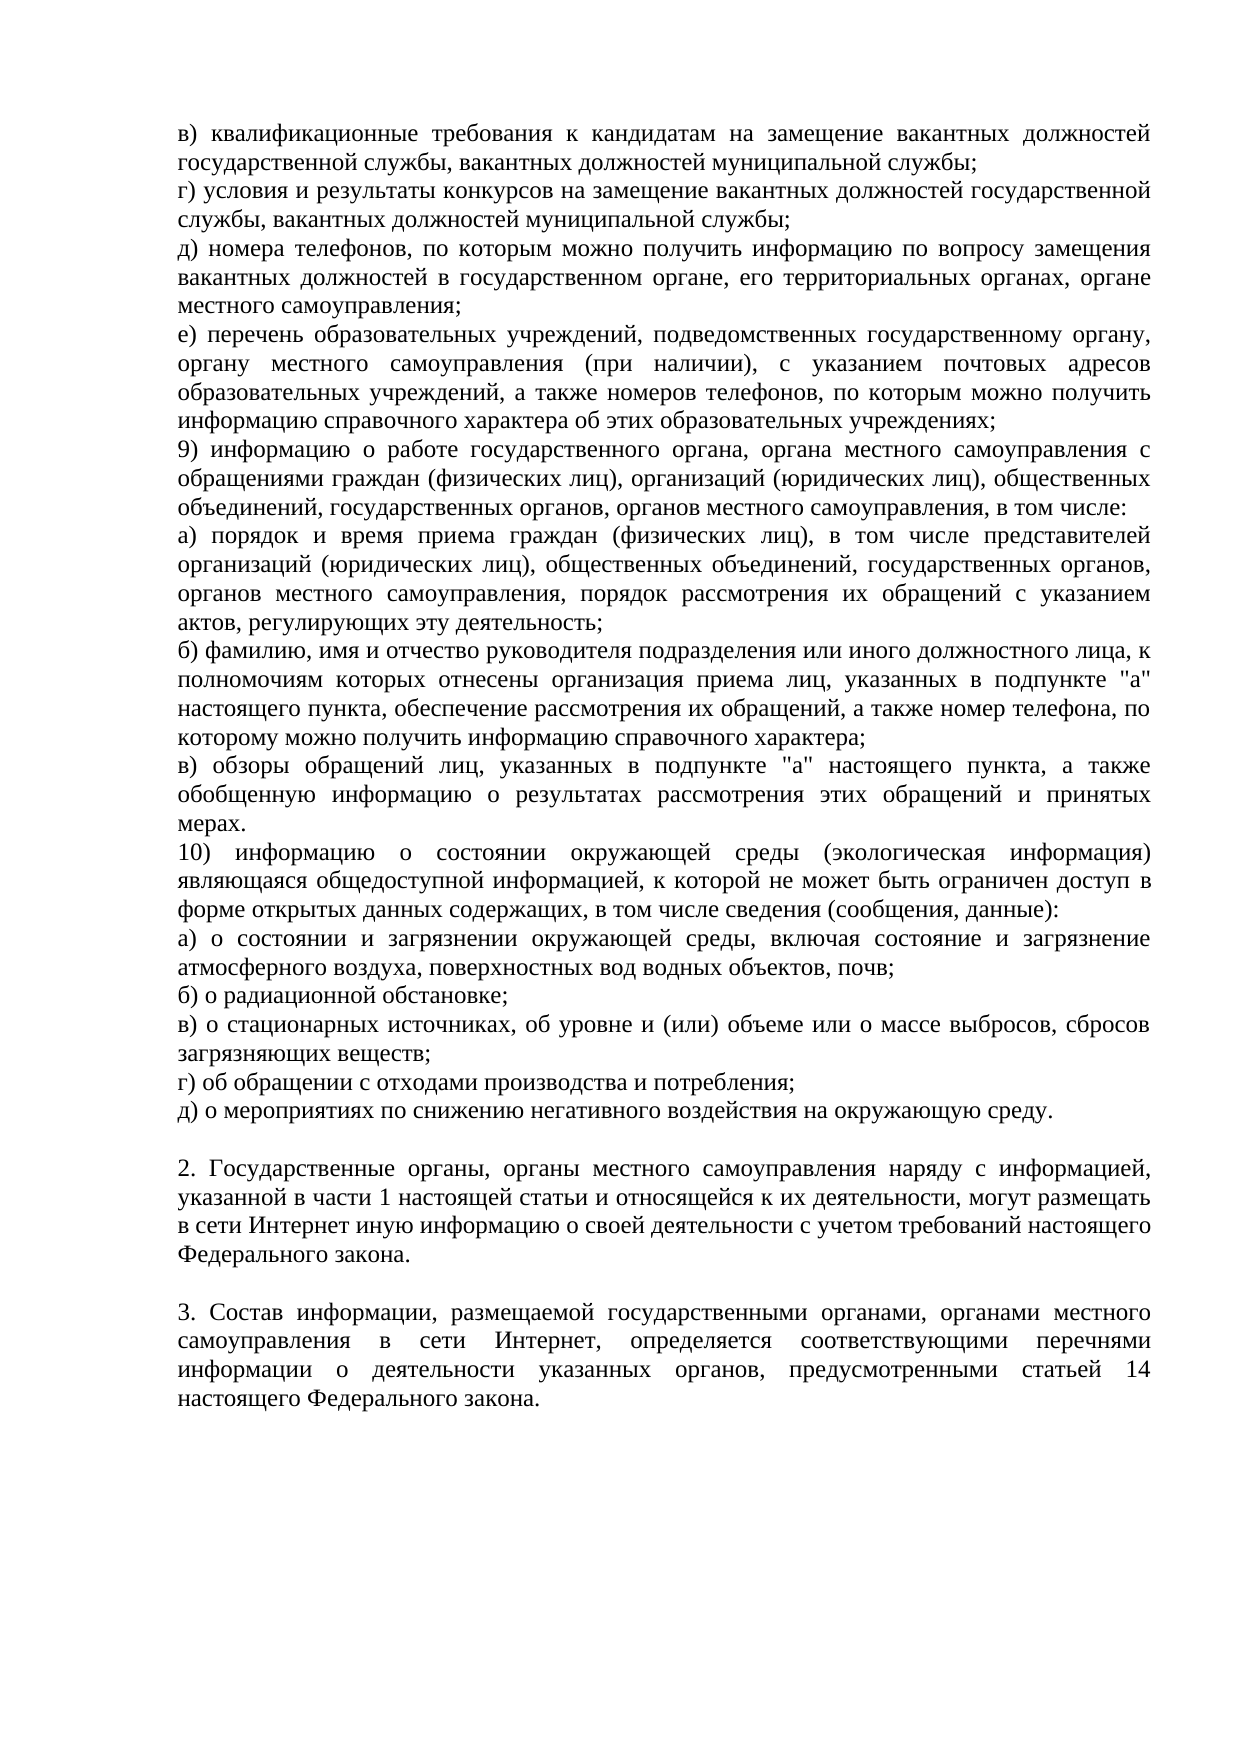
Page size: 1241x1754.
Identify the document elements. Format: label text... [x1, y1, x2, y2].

text б) о радиационной обстановке; [177, 981, 1152, 1009]
text 10) информацию о состоянии окружающей среды (экологическая информация) являющаяся общедоступной информацией, к которой не может быть ограничен доступ в форме открытых данных содержащих, в том числе сведения (сообщения, данные): [177, 866, 1152, 923]
text 3. Состав информации, размещаемой государственными органами, органами местного самоуправления в сети Интернет, определяется соответствующими перечнями информации о деятельности указанных органов, предусмотренными статьей 14 настоящего Федерального закона. [177, 1297, 1152, 1412]
text а) о состоянии и загрязнении окружающей среды, включая состояние и загрязнение атмосферного воздуха, поверхностных вод водных объектов, почв; [177, 923, 1152, 981]
text д) о мероприятиях по снижению негативного воздействия на окружающую среду. [177, 1096, 1152, 1124]
text в) о стационарных источниках, об уровне и (или) объеме или о массе выбросов, сбросов загрязняющих веществ; [177, 1009, 1152, 1067]
text г) условия и результаты конкурсов на замещение вакантных должностей государственной службы, вакантных должностей муниципальной службы; [177, 176, 1152, 233]
text г) об обращении с отходами производства и потребления; [177, 1067, 1152, 1096]
text 9) информацию о работе государственного органа, органа местного самоуправления с обращениями граждан (физических лиц), организаций (юридических лиц), общественных объединений, государственных органов, органов местного самоуправления, в том числе: [177, 434, 1152, 521]
text в) обзоры обращений лиц, указанных в подпункте "а" настоящего пункта, а также обобщенную информацию о результатах рассмотрения этих обращений и принятых мерах. [177, 751, 1152, 837]
text д) номера телефонов, по которым можно получить информацию по вопросу замещения вакантных должностей в государственном органе, его территориальных органах, органе местного самоуправления; [177, 233, 1152, 319]
text в) квалификационные требования к кандидатам на замещение вакантных должностей государственной службы, вакантных должностей муниципальной службы; [177, 118, 1152, 176]
text 2. Государственные органы, органы местного самоуправления наряду с информацией, указанной в части 1 настоящей статьи и относящейся к их деятельности, могут размещать в сети Интернет иную информацию о своей деятельности с учетом требований настоящего Федерального закона. [177, 1153, 1152, 1268]
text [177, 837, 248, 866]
text б) фамилию, имя и отчество руководителя подразделения или иного должностного лица, к полномочиям которых отнесены организация приема лиц, указанных в подпункте "а" настоящего пункта, обеспечение рассмотрения их обращений, а также номер телефона, по которому можно получить информацию справочного характера; [177, 636, 1152, 751]
text а) порядок и время приема граждан (физических лиц), в том числе представителей организаций (юридических лиц), общественных объединений, государственных органов, органов местного самоуправления, порядок рассмотрения их обращений с указанием актов, регулирующих эту деятельность; [177, 521, 1152, 636]
text е) перечень образовательных учреждений, подведомственных государственному органу, органу местного самоуправления (при наличии), с указанием почтовых адресов образовательных учреждений, а также номеров телефонов, по которым можно получить информацию справочного характера об этих образовательных учреждениях; [177, 319, 1152, 434]
